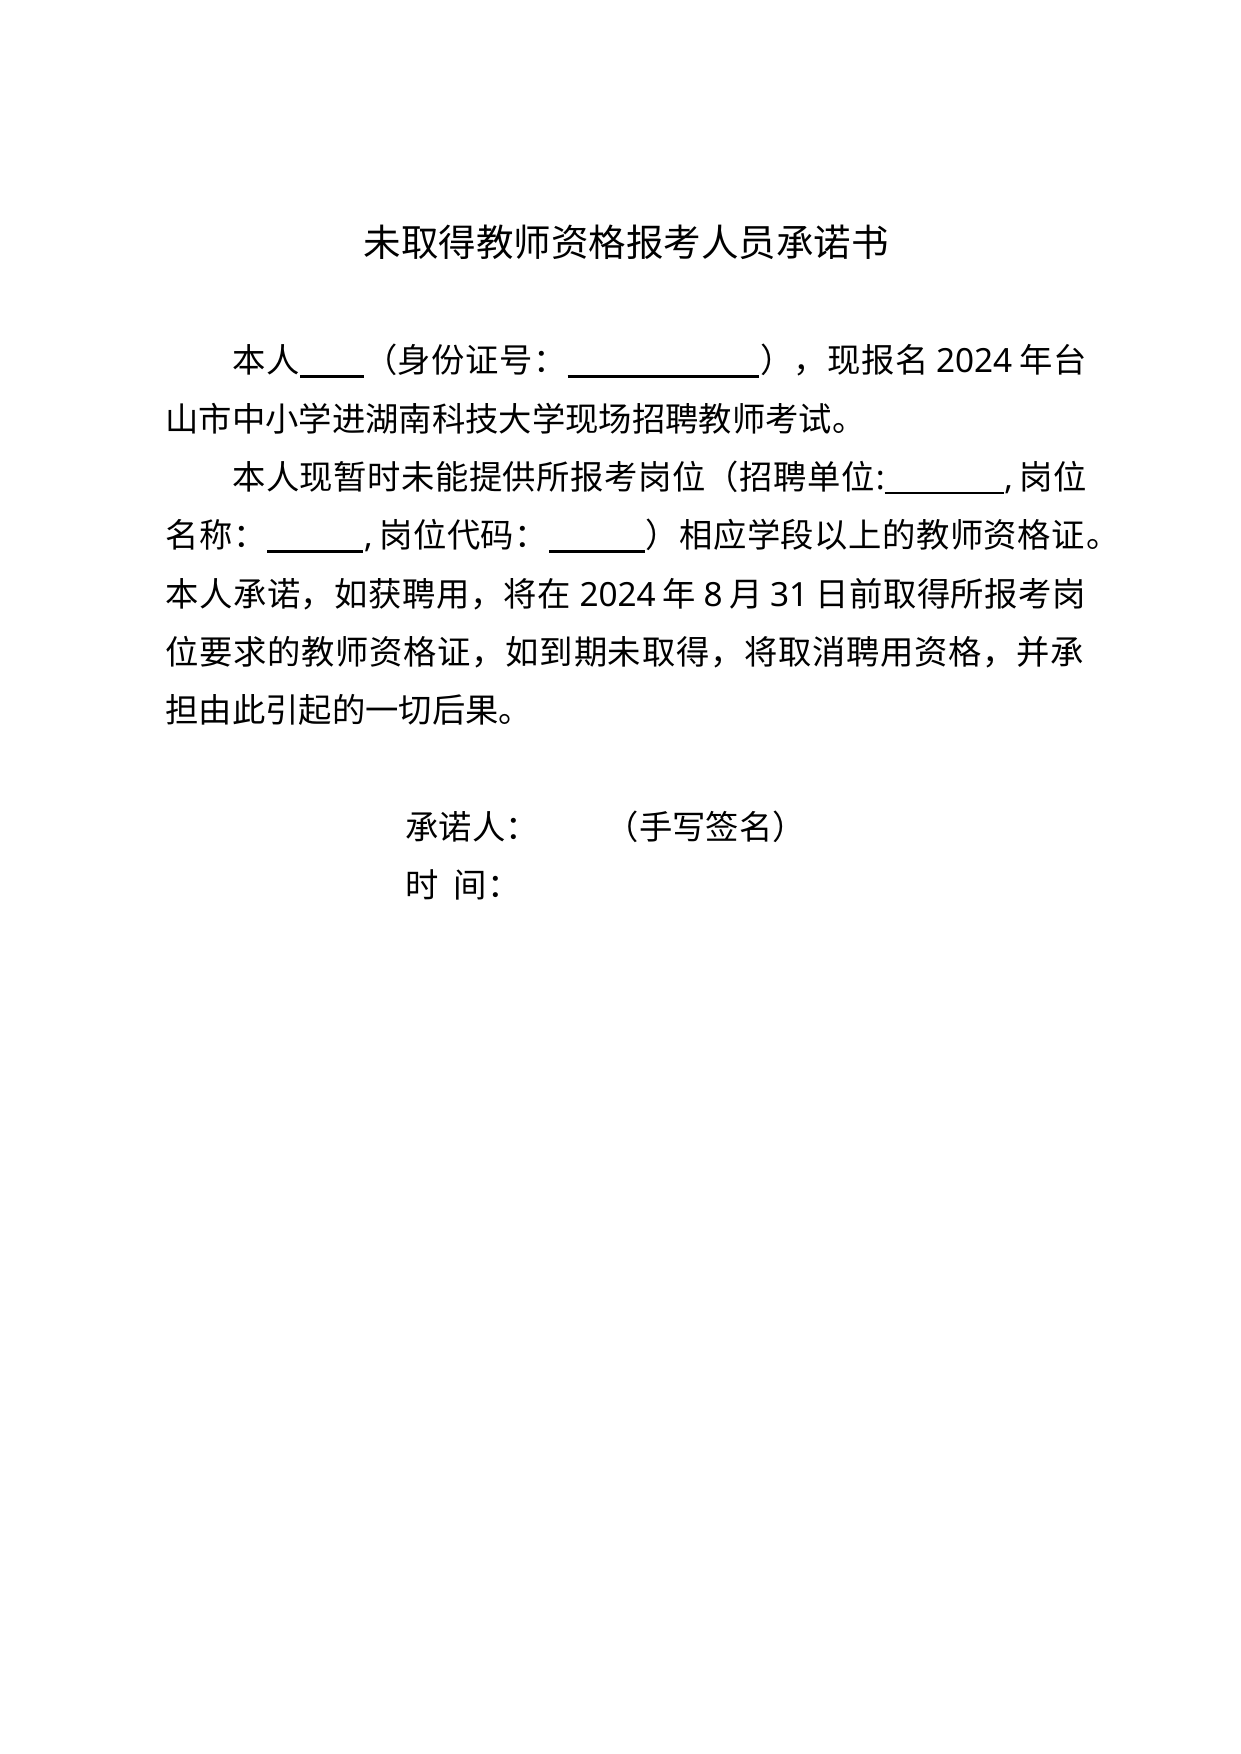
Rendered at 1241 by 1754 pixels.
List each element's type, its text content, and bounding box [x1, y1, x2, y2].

text 时 间： [165, 851, 1087, 909]
text 未取得教师资格报考人员承诺书 [165, 209, 1087, 268]
text 承诺人： （手写签名） [165, 793, 1087, 851]
text 本人现暂时未能提供所报考岗位（招聘单位: , 岗位名称： , 岗位代码： ）相应学段以上的教师资格证。本人承诺，如获聘用，将在2024年8月31日前取得所报考岗位要求的教师资格证，如到期未取得，将取消聘用资格，并承担由此引起的一切后果。 [165, 443, 1087, 734]
text 本人 （身份证号： ），现报名2024年台山市中小学进湖南科技大学现场招聘教师考试。 [165, 326, 1087, 443]
